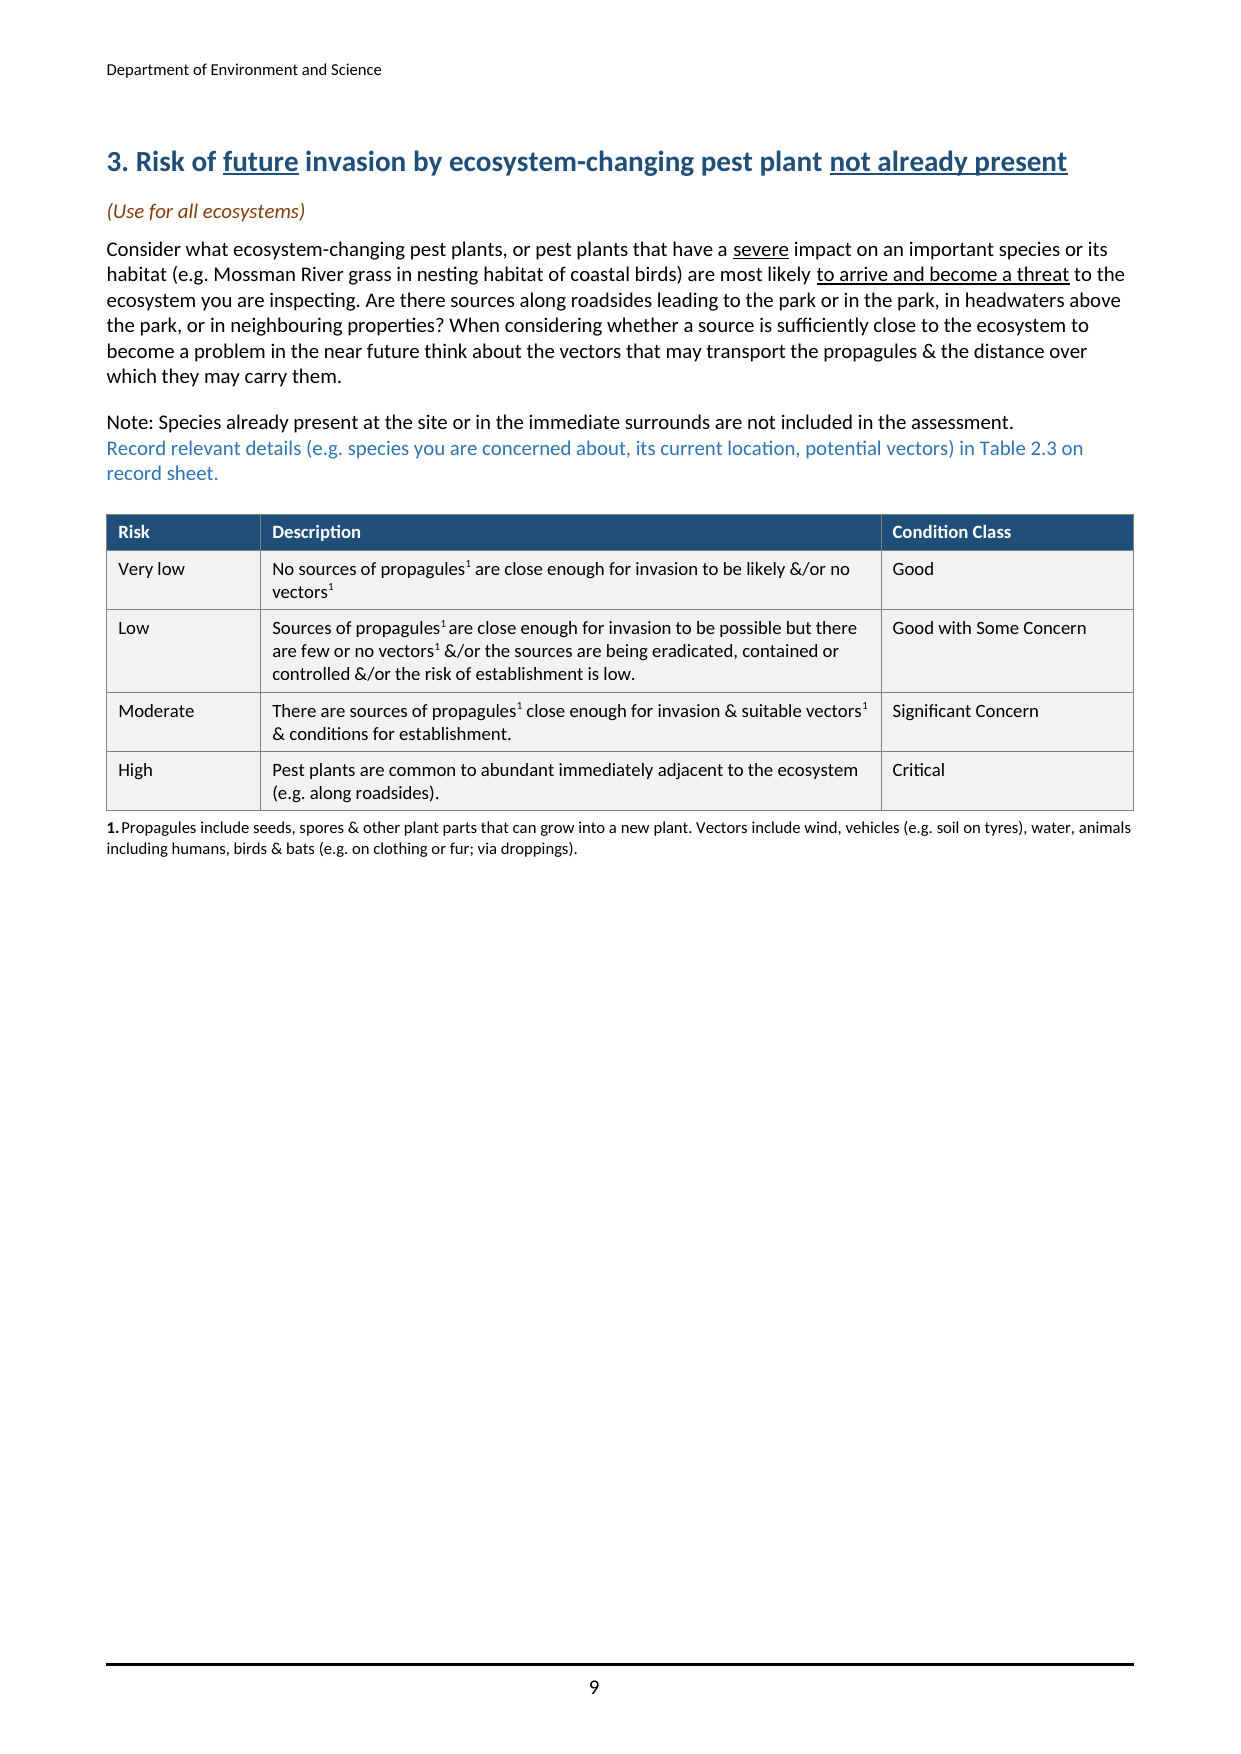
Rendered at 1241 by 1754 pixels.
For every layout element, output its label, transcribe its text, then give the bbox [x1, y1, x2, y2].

table_cell Critical [882, 752, 1133, 810]
subtitle 3. Risk of future invasion by ecosystem-changing pest plant not already present [106, 143, 1134, 179]
text Note: Species already present at the site or in the immediate surrounds are not included in the assessment. [106, 409, 1134, 435]
table_cell High [107, 752, 260, 810]
table_cell Pest plants are common to abundant immediately adjacent to the ecosystem (e.g. along roadsides). [261, 752, 881, 810]
table_header Description [261, 515, 881, 550]
text Consider what ecosystem-changing pest plants, or pest plants that have a severe impact on an important species or its habitat (e.g. Mossman River grass in nesting habitat of coastal birds) are most likely to arrive and become a threat to the ecosystem you are inspecting. Are there sources along roadsides leading to the park or in the park, in headwaters above the park, or in neighbouring properties? When considering whether a source is sufficiently close to the ecosystem to become a problem in the near future think about the vectors that may transport the propagules & the distance over which they may carry them. [106, 236, 1134, 389]
table_cell Very low [107, 551, 260, 609]
text Record relevant details (e.g. species you are concerned about, its current location, potential vectors) in Table 2.3 on record sheet. [106, 435, 1134, 486]
table_cell Significant Concern [882, 693, 1133, 751]
table_cell Good [882, 551, 1133, 609]
text (Use for all ecosystems) [106, 198, 1134, 224]
table_cell Low [107, 610, 260, 692]
table_header Risk [107, 515, 260, 550]
table_cell Sources of propagules1 are close enough for invasion to be possible but there are few or no vectors1 &/or the sources are being eradicated, contained or controlled &/or the risk of establishment is low. [261, 610, 881, 692]
table_cell No sources of propagules1 are close enough for invasion to be likely &/or no vectors1 [261, 551, 881, 609]
table_cell Moderate [107, 693, 260, 751]
table_cell Good with Some Concern [882, 610, 1133, 692]
list Propagules include seeds, spores & other plant parts that can grow into a new plant. Vectors include wind, vehicles (e.g. soil on tyres), water, animals including humans, birds & bats (e.g. on clothing or fur; via droppings). [106, 818, 1134, 858]
table_cell There are sources of propagules1 close enough for invasion & suitable vectors1 & conditions for establishment. [261, 693, 881, 751]
table_header Condition Class [882, 515, 1133, 550]
